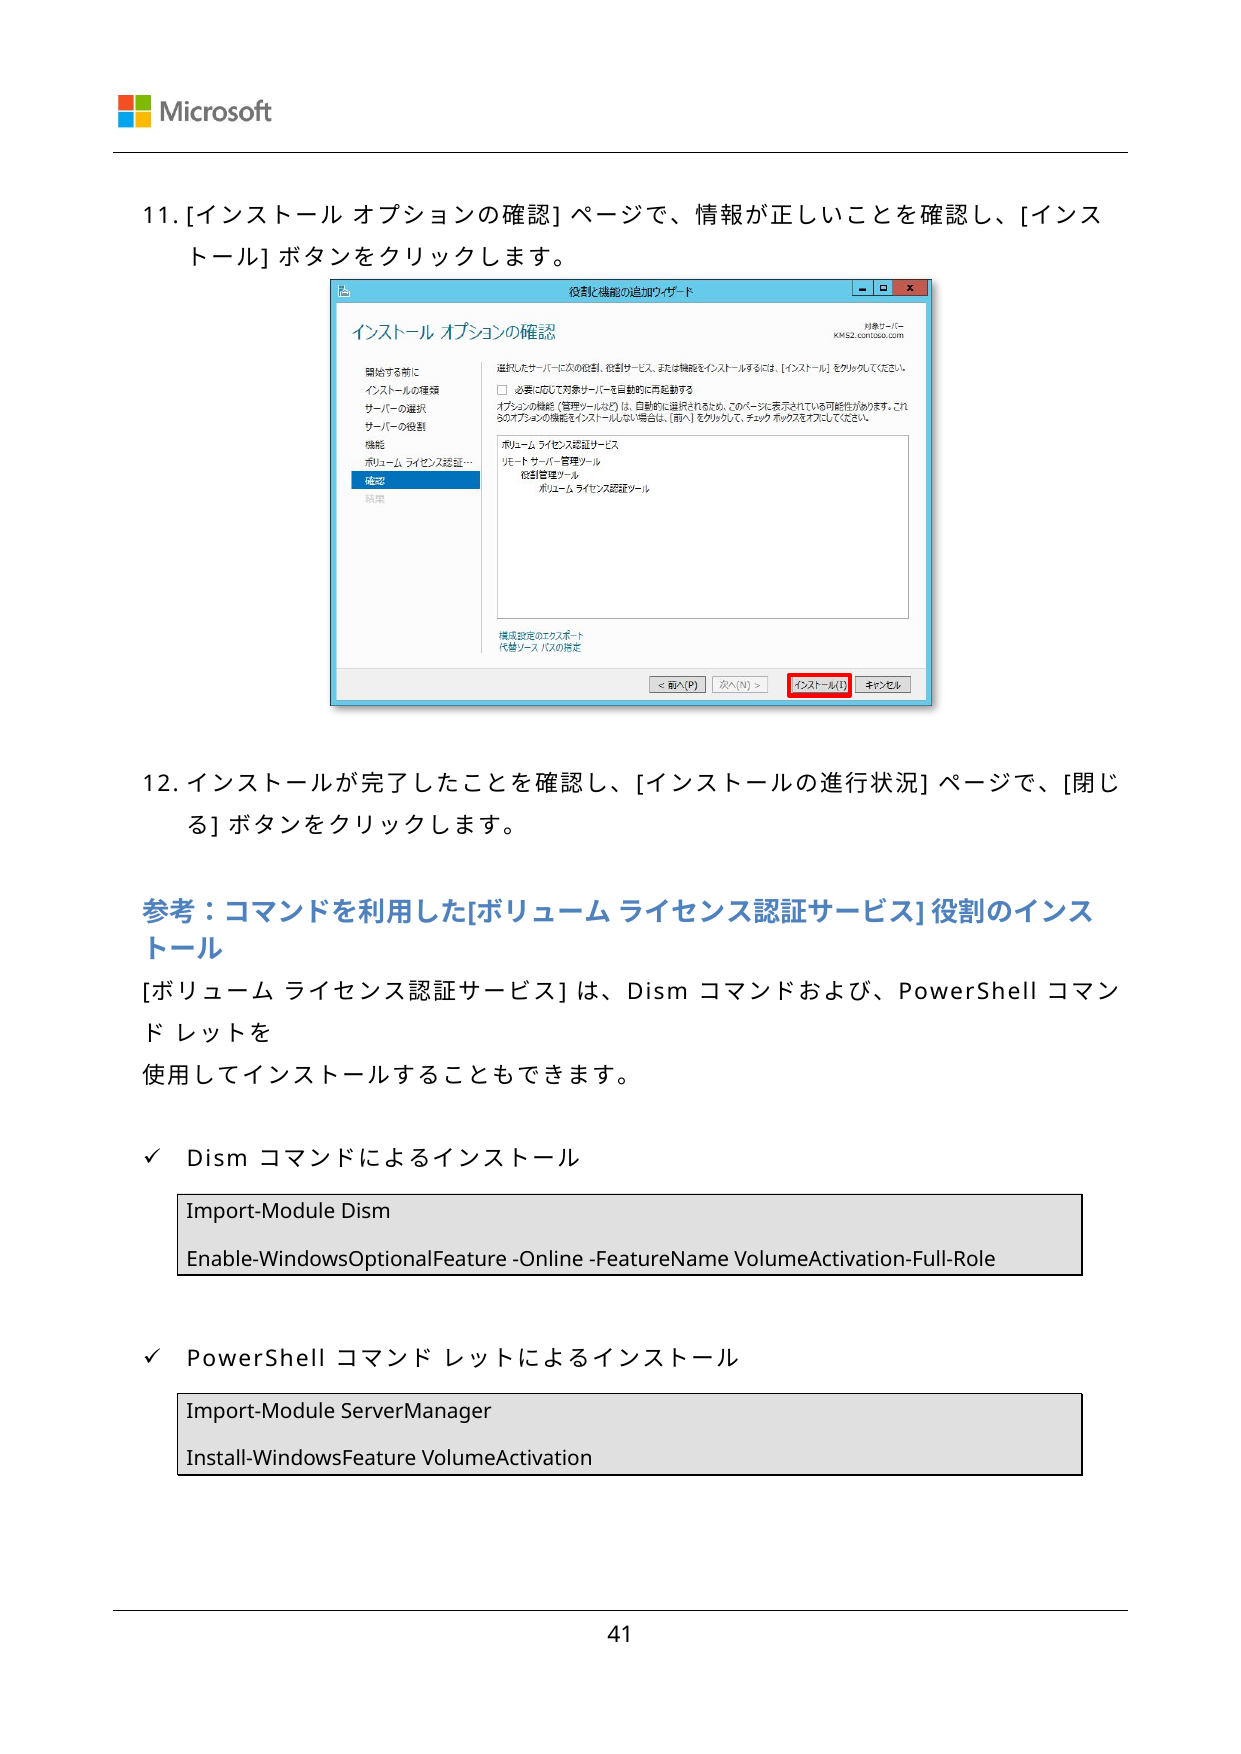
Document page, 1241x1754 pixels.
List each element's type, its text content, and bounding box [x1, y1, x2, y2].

text Import-Module ServerManager [178, 1394, 1081, 1425]
list Dism コマンドによるインストール [143, 1133, 1128, 1175]
text Install-WindowsFeature VolumeActivation [178, 1440, 1081, 1474]
picture [112, 95, 275, 141]
subtitle 参考：コマンドを利用した[ボリューム ライセンス認証サービス] 役割のインストール [142, 891, 1128, 966]
list [インストール オプションの確認] ページで、情報が正しいことを確認し、[インストール] ボタンをクリックします。 [142, 190, 1128, 274]
text Import-Module Dism [178, 1195, 1081, 1225]
text Enable-WindowsOptionalFeature -Online -FeatureName VolumeActivation-Full-Role [178, 1241, 1081, 1274]
list インストールが完了したことを確認し、[インストールの進行状況] ページで、[閉じる] ボタンをクリックします。 [142, 758, 1128, 841]
list PowerShell コマンド レットによるインストール [143, 1333, 1128, 1374]
picture [330, 279, 932, 706]
text [ボリューム ライセンス認証サービス] は、Dism コマンドおよび、PowerShell コマンド レットを 使用してインストールすることもできます。 [142, 966, 1128, 1091]
